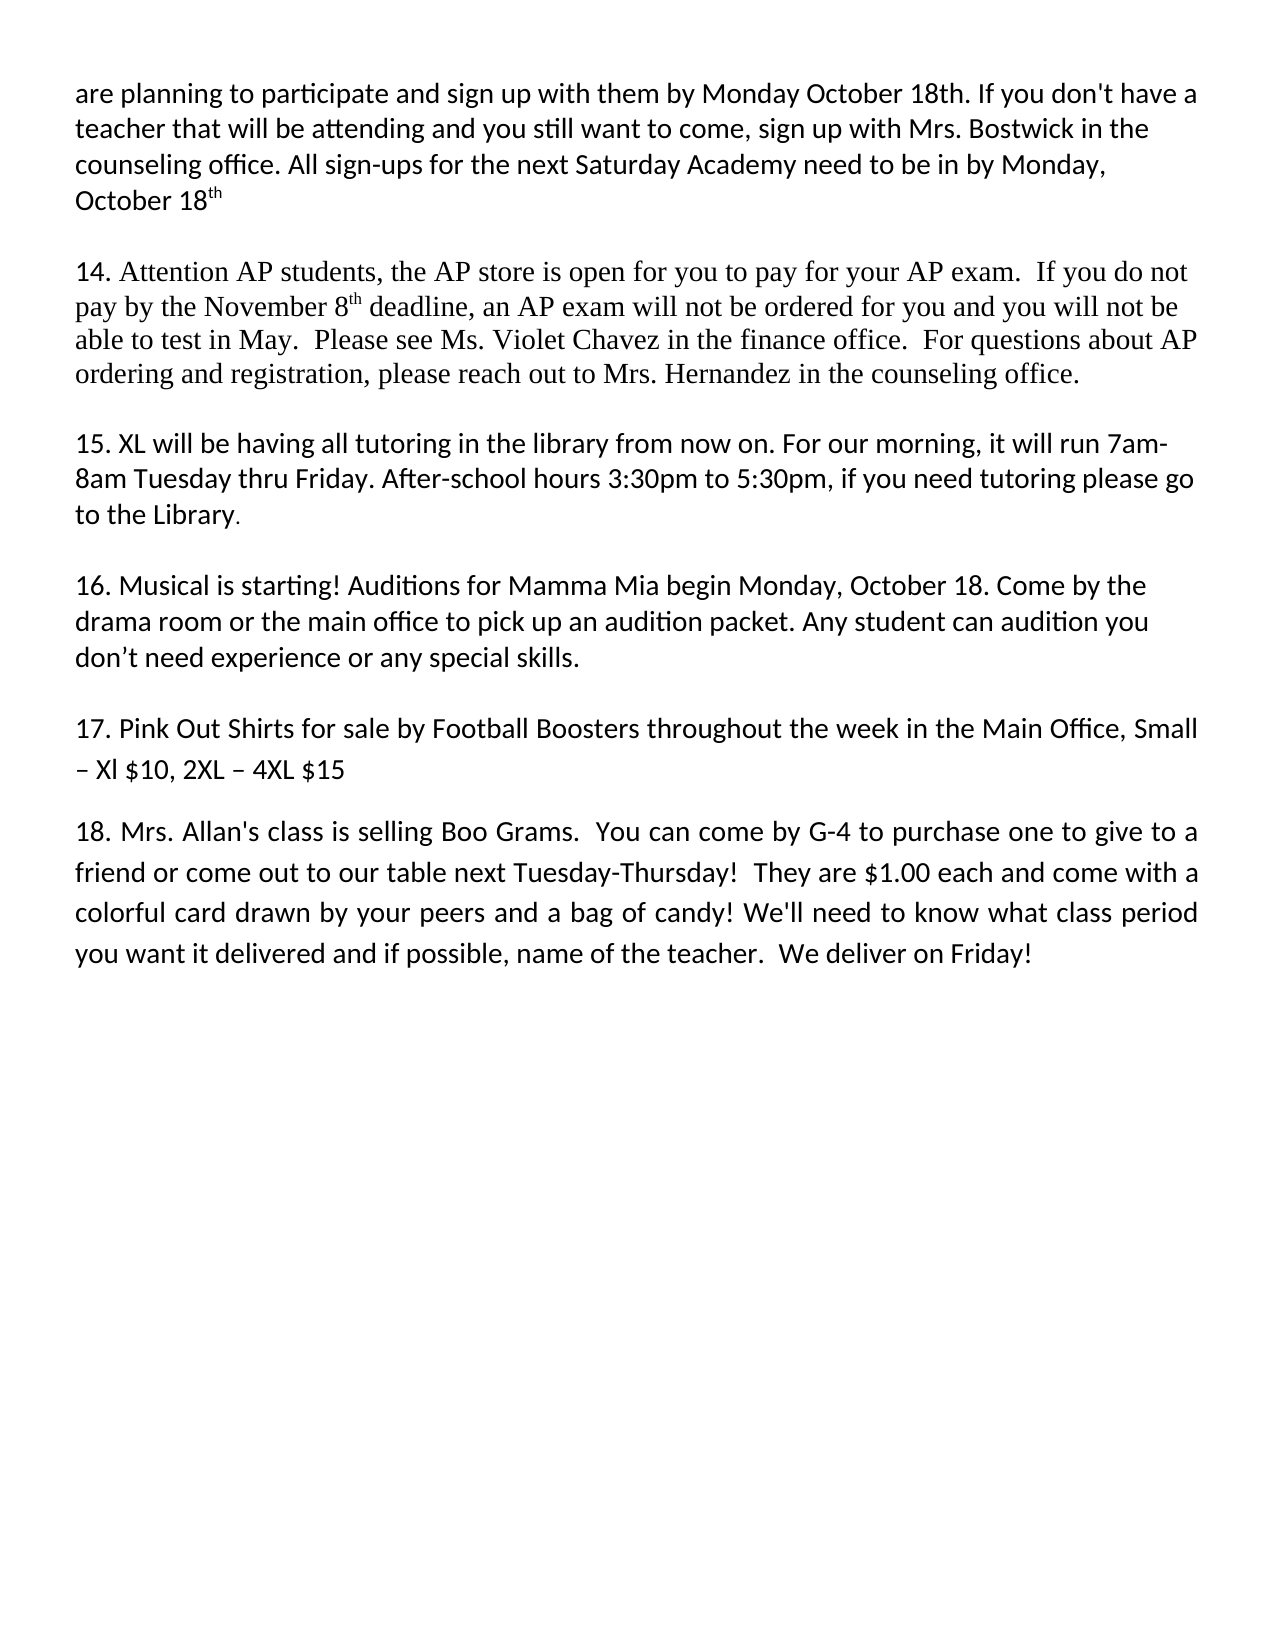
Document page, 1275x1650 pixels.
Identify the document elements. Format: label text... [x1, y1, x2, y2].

text 15. XL will be having all tutoring in the library from now on. For our morning, it will run 7am-8am Tuesday thru Friday. After-school hours 3:30pm to 5:30pm, if you need tutoring please go to the Library. [75, 425, 1200, 532]
text 18. Mrs. Allan's class is selling Boo Grams. You can come by G-4 to purchase one to give to a friend or come out to our table next Tuesday-Thursday! They are $1.00 each and come with a colorful card drawn by your peers and a bag of candy! We'll need to know what class period you want it delivered and if possible, name of the teacher. We deliver on Friday! [75, 813, 1200, 971]
text 16. Musical is starting! Auditions for Mamma Mia begin Monday, October 18. Come by the drama room or the main office to pick up an audition packet. Any student can audition you don’t need experience or any special skills. [75, 567, 1200, 674]
text 17. Pink Out Shirts for sale by Football Boosters throughout the week in the Main Office, Small – Xl $10, 2XL – 4XL $15 [75, 710, 1200, 787]
text 14. Attention AP students, the AP store is open for you to pay for your AP exam. If you do not pay by the November 8th deadline, an AP exam will not be ordered for you and you will not be able to test in May. Please see Ms. Violet Chavez in the finance office. For questions about AP ordering and registration, please reach out to Mrs. Hernandez in the counseling office. [75, 253, 1200, 389]
